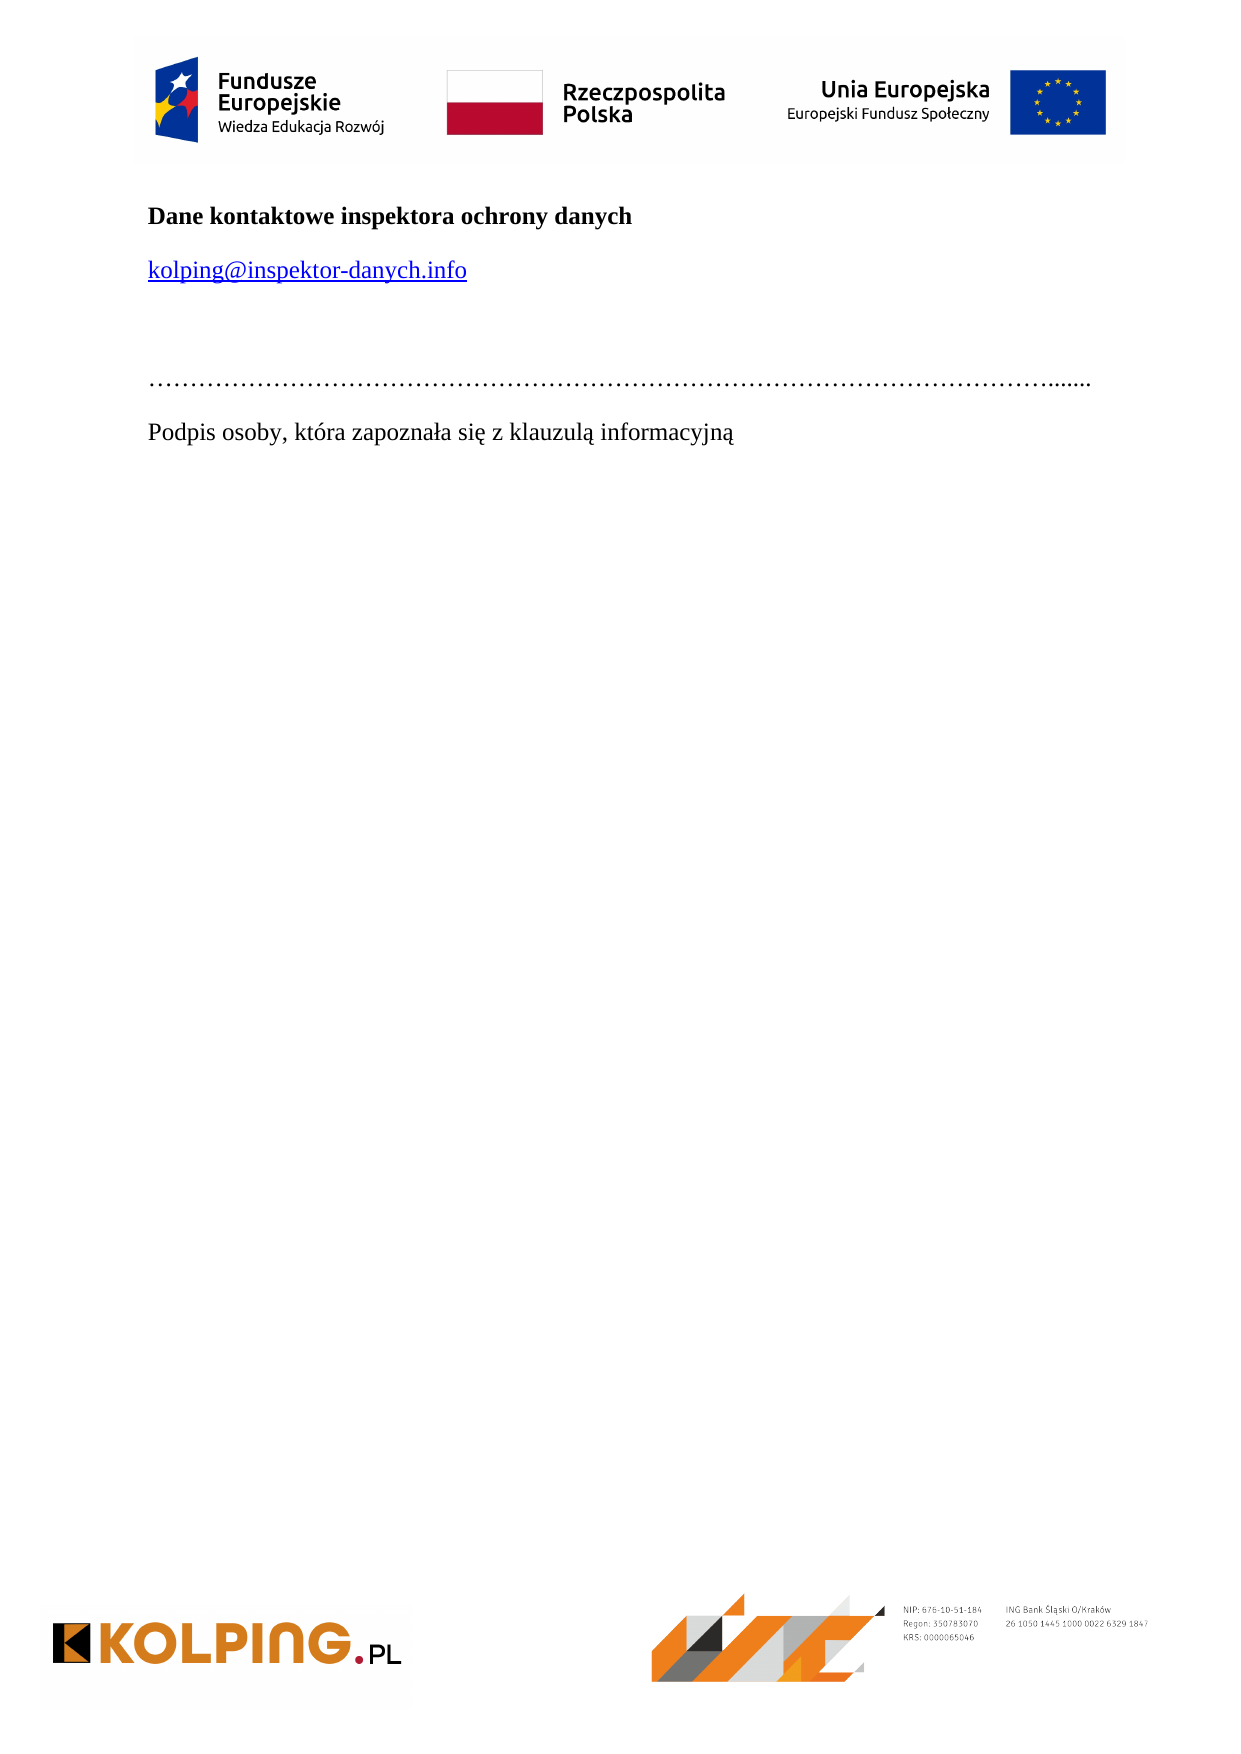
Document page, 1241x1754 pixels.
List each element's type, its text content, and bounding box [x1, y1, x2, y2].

text Podpis osoby, która zapoznała się z klauzulą informacyjną [148, 417, 1093, 446]
text Dane kontaktowe inspektora ochrony danych [148, 201, 1093, 230]
text ………………………………………………………………………………………………....... [148, 363, 1093, 392]
text kolping@inspektor-danych.info [148, 255, 1093, 284]
picture [134, 36, 1127, 164]
picture [651, 1593, 1148, 1682]
picture [40, 1604, 414, 1710]
